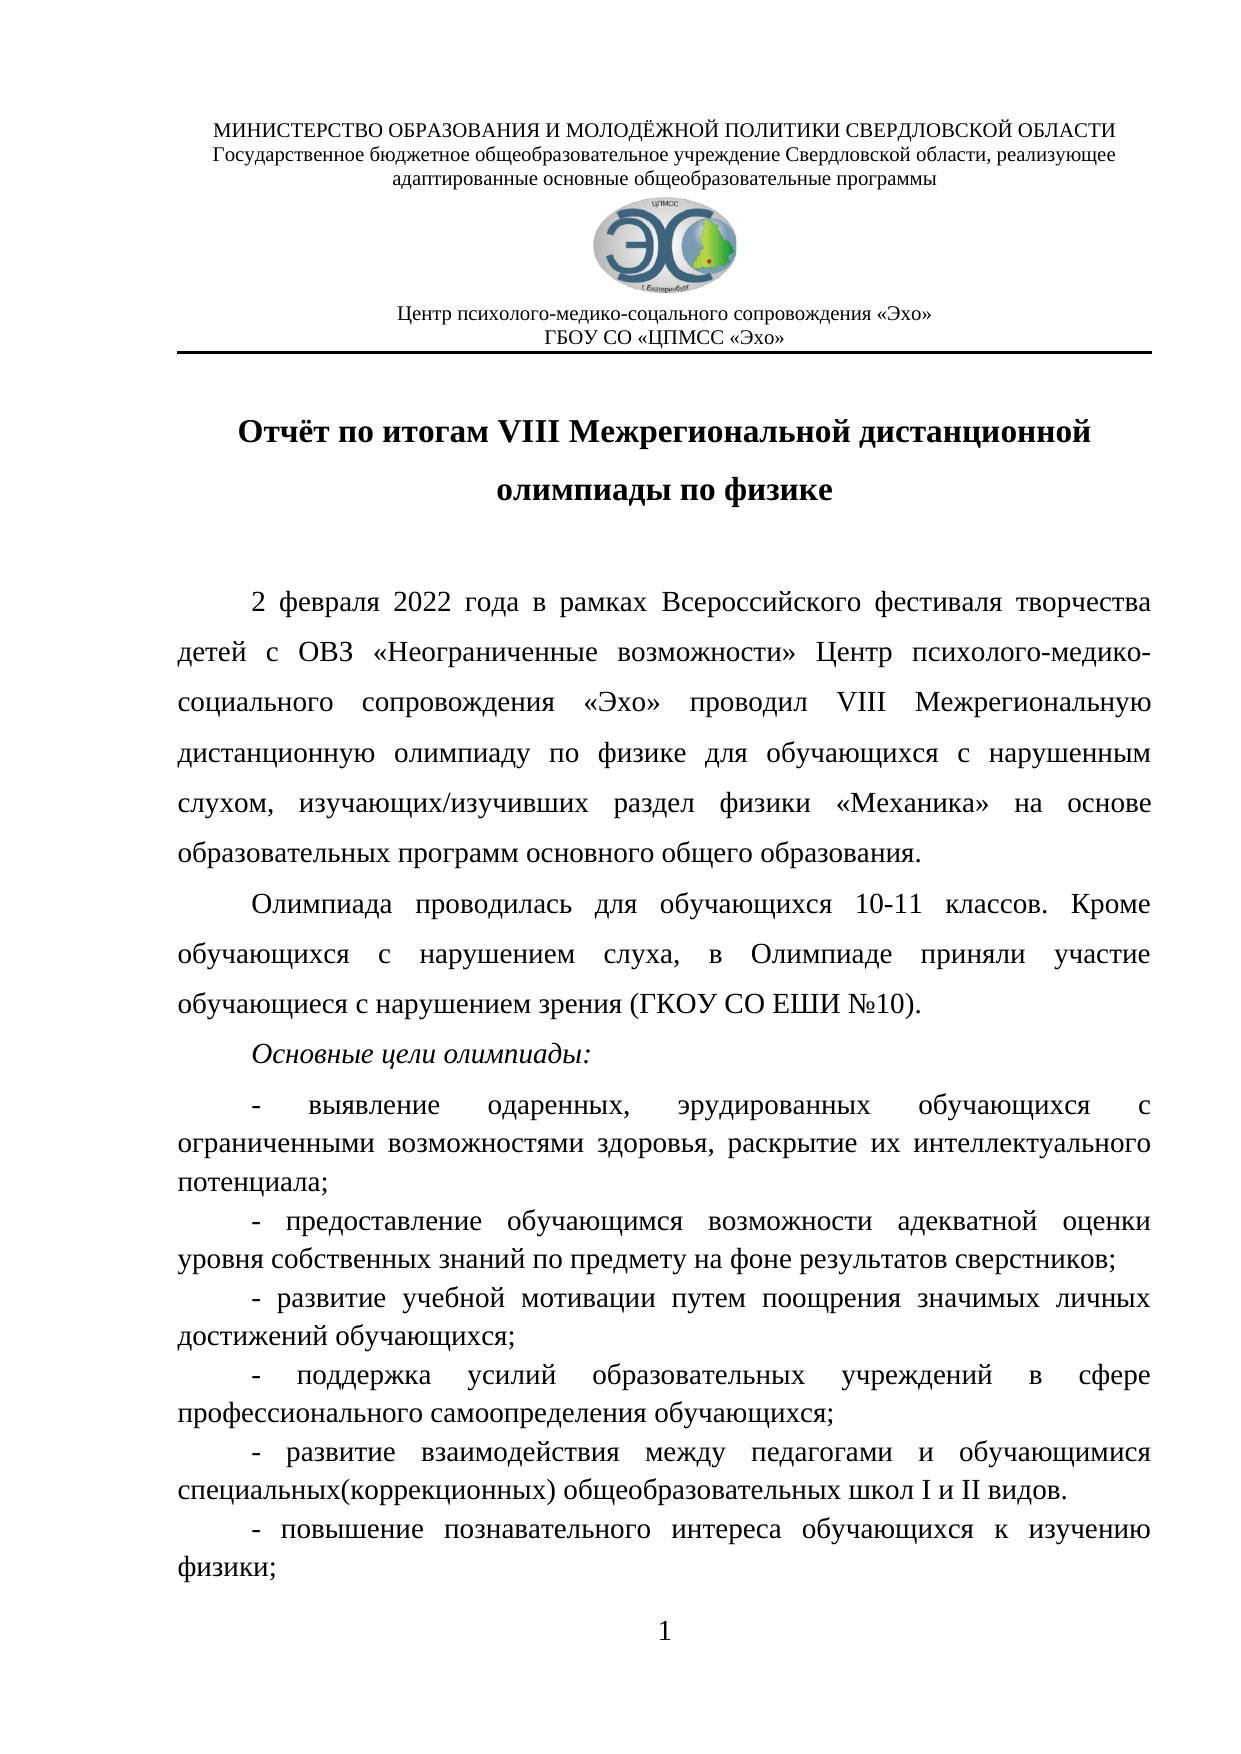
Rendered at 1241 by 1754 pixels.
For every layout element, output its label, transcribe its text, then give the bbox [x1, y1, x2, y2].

text - поддержка усилий образовательных учреждений в сфере профессионального самоопределения обучающихся; [177, 1357, 1152, 1429]
text - предоставление обучающимся возможности адекватной оценки уровня собственных знаний по предмету на фоне результатов сверстников; [177, 1203, 1152, 1275]
text - выявление одаренных, эрудированных обучающихся с ограниченными возможностями здоровья, раскрытие их интеллектуального потенциала; [177, 1087, 1152, 1198]
text - развитие взаимодействия между педагогами и обучающимися специальных(коррекционных) общеобразовательных школ I и II видов. [177, 1434, 1152, 1506]
text Государственное бюджетное общеобразовательное учреждение Свердловской области, реализующее [177, 142, 1152, 166]
text - повышение познавательного интереса обучающихся к изучению физики; [177, 1511, 1152, 1583]
text адаптированные основные общеобразовательные программы [177, 166, 1152, 190]
picture [592, 190, 737, 296]
text Основные цели олимпиады: [177, 1037, 1152, 1070]
text Центр психолого-медико-соцального сопровождения «Эхо» [177, 301, 1152, 324]
text Отчёт по итогам VIII Межрегиональной дистанционной олимпиады по физике [177, 411, 1152, 507]
text Олимпиада проводилась для обучающихся 10-11 классов. Кроме обучающихся с нарушением слуха, в Олимпиаде приняли участие обучающиеся с нарушением зрения (ГКОУ СО ЕШИ №10). [177, 886, 1152, 1020]
text МИНИСТЕРСТВО ОБРАЗОВАНИЯ И МОЛОДЁЖНОЙ ПОЛИТИКИ СВЕРДЛОВСКОЙ ОБЛАСТИ [177, 118, 1152, 142]
text 2 февраля 2022 года в рамках Всероссийского фестиваля творчества детей с ОВЗ «Неограниченные возможности» Центр психолого-медико-социального сопровождения «Эхо» проводил VIII Межрегиональную дистанционную олимпиаду по физике для обучающихся с нарушенным слухом, изучающих/изучивших раздел физики «Механика» на основе образовательных программ основного общего образования. [177, 584, 1152, 869]
text - развитие учебной мотивации путем поощрения значимых личных достижений обучающихся; [177, 1280, 1152, 1352]
text ГБОУ СО «ЦПМСС «Эхо» [177, 324, 1152, 351]
